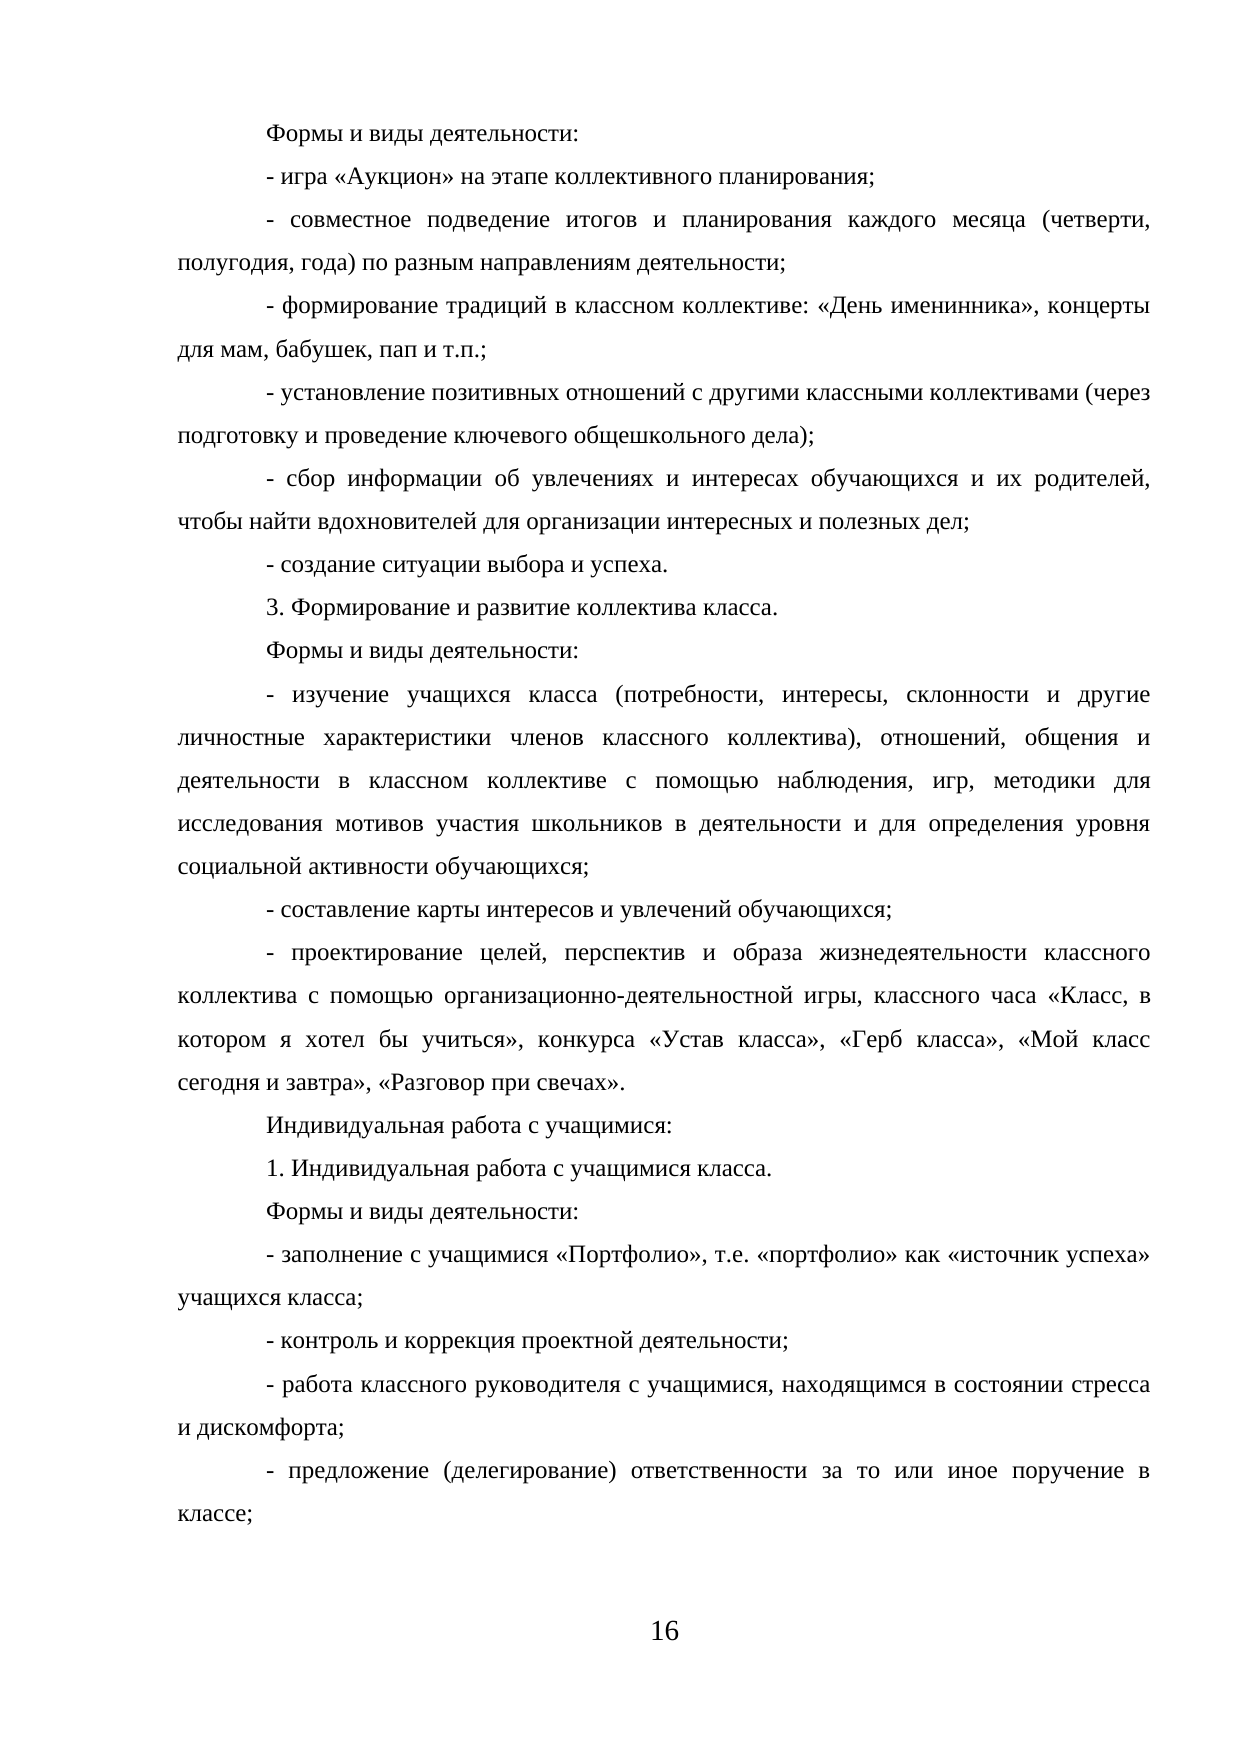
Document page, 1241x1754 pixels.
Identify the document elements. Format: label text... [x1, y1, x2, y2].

text - совместное подведение итогов и планирования каждого месяца (четверти, полугодия, года) по разным направлениям деятельности; [177, 204, 1152, 276]
text Формы и виды деятельности: [177, 1196, 1152, 1225]
text Формы и виды деятельности: [177, 636, 1152, 664]
text - создание ситуации выбора и успеха. [177, 549, 1152, 578]
text - заполнение с учащимися «Портфолио», т.е. «портфолио» как «источник успеха» учащихся класса; [177, 1239, 1152, 1311]
text - игра «Аукцион» на этапе коллективного планирования; [177, 161, 1152, 190]
text - формирование традиций в классном коллективе: «День именинника», концерты для мам, бабушек, пап и т.п.; [177, 291, 1152, 362]
text - работа классного руководителя с учащимися, находящимся в состоянии стресса и дискомфорта; [177, 1369, 1152, 1441]
text 1. Индивидуальная работа с учащимися класса. [177, 1153, 1152, 1182]
text - составление карты интересов и увлечений обучающихся; [177, 894, 1152, 923]
text - проектирование целей, перспектив и образа жизнедеятельности классного коллектива с помощью организационно-деятельностной игры, классного часа «Класс, в котором я хотел бы учиться», конкурса «Устав класса», «Герб класса», «Мой класс сегодня и завтра», «Разговор при свечах». [177, 937, 1152, 1096]
text - изучение учащихся класса (потребности, интересы, склонности и другие личностные характеристики членов классного коллектива), отношений, общения и деятельности в классном коллективе с помощью наблюдения, игр, методики для исследования мотивов участия школьников в деятельности и для определения уровня социальной активности обучающихся; [177, 679, 1152, 880]
text - контроль и коррекция проектной деятельности; [177, 1326, 1152, 1354]
text 3. Формирование и развитие коллектива класса. [177, 592, 1152, 621]
text - предложение (делегирование) ответственности за то или иное поручение в классе; [177, 1455, 1152, 1527]
text - установление позитивных отношений с другими классными коллективами (через подготовку и проведение ключевого общешкольного дела); [177, 377, 1152, 449]
text - сбор информации об увлечениях и интересах обучающихся и их родителей, чтобы найти вдохновителей для организации интересных и полезных дел; [177, 463, 1152, 535]
text Индивидуальная работа с учащимися: [177, 1110, 1152, 1139]
text Формы и виды деятельности: [177, 118, 1152, 147]
